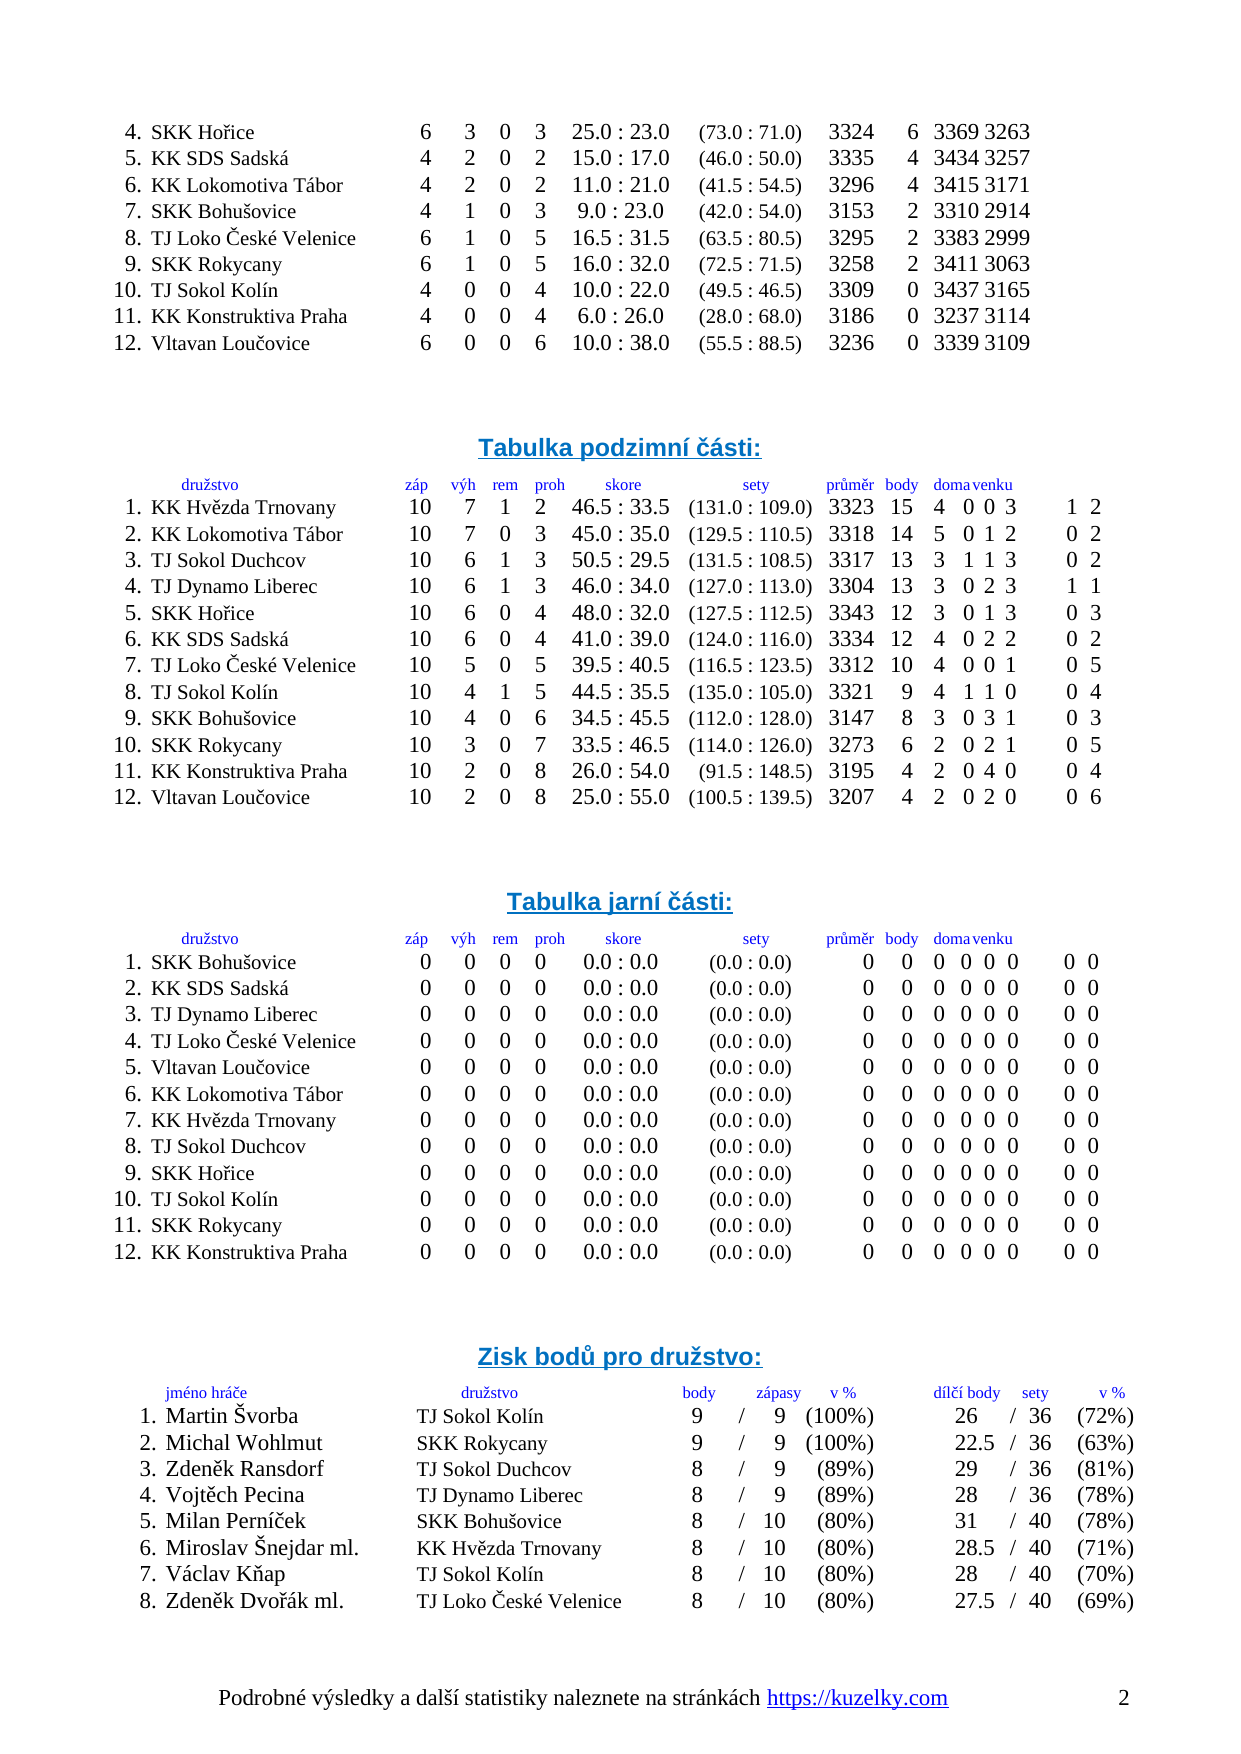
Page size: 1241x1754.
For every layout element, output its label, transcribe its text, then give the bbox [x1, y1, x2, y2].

text 8. TJ Loko České Velenice 6 1 0 5 16.5 : 31.5 (63.5 : 80.5) 3295 2 3383 2999 [106, 223, 1134, 250]
text 11. KK Konstruktiva Praha 10 2 0 8 26.0 : 54.0 (91.5 : 148.5) 3195 4 2 0 4 0 0 4 [106, 757, 1134, 783]
text 6. KK Lokomotiva Tábor 4 2 0 2 11.0 : 21.0 (41.5 : 54.5) 3296 4 3415 3171 [106, 171, 1134, 197]
text 9. SKK Rokycany 6 1 0 5 16.0 : 32.0 (72.5 : 71.5) 3258 2 3411 3063 [106, 250, 1134, 276]
text 1. KK Hvězda Trnovany 10 7 1 2 46.5 : 33.5 (131.0 : 109.0) 3323 15 4 0 0 3 1 2 [106, 493, 1134, 520]
text 9. SKK Bohušovice 10 4 0 6 34.5 : 45.5 (112.0 : 128.0) 3147 8 3 0 3 1 0 3 [106, 704, 1134, 731]
text Zisk bodů pro družstvo: [94, 1342, 1145, 1371]
text 8. TJ Sokol Duchcov 0 0 0 0 0.0 : 0.0 (0.0 : 0.0) 0 0 0 0 0 0 0 0 [106, 1132, 1134, 1159]
text družstvo záp výh rem proh skore sety průměr body doma venku [106, 474, 1134, 493]
text 8. TJ Sokol Kolín 10 4 1 5 44.5 : 35.5 (135.0 : 105.0) 3321 9 4 1 1 0 0 4 [106, 678, 1134, 704]
text 2. KK Lokomotiva Tábor 10 7 0 3 45.0 : 35.0 (129.5 : 110.5) 3318 14 5 0 1 2 0 2 [106, 520, 1134, 546]
text 5. SKK Hořice 10 6 0 4 48.0 : 32.0 (127.5 : 112.5) 3343 12 3 0 1 3 0 3 [106, 599, 1134, 625]
text 7. KK Hvězda Trnovany 0 0 0 0 0.0 : 0.0 (0.0 : 0.0) 0 0 0 0 0 0 0 0 [106, 1106, 1134, 1132]
text 6. Miroslav Šnejdar ml. KK Hvězda Trnovany 8 / 10 (80%) 28.5 / 40 (71%) [106, 1534, 1134, 1560]
text 4. SKK Hořice 6 3 0 3 25.0 : 23.0 (73.0 : 71.0) 3324 6 3369 3263 [106, 118, 1134, 144]
text 7. TJ Loko České Velenice 10 5 0 5 39.5 : 40.5 (116.5 : 123.5) 3312 10 4 0 0 1 0 5 [106, 652, 1134, 678]
text 8. Zdeněk Dvořák ml. TJ Loko České Velenice 8 / 10 (80%) 27.5 / 40 (69%) [106, 1587, 1134, 1613]
text 4. TJ Dynamo Liberec 10 6 1 3 46.0 : 34.0 (127.0 : 113.0) 3304 13 3 0 2 3 1 1 [106, 572, 1134, 599]
text 12. Vltavan Loučovice 6 0 0 6 10.0 : 38.0 (55.5 : 88.5) 3236 0 3339 3109 [106, 329, 1134, 355]
text 6. KK SDS Sadská 10 6 0 4 41.0 : 39.0 (124.0 : 116.0) 3334 12 4 0 2 2 0 2 [106, 625, 1134, 652]
text 4. Vojtěch Pecina TJ Dynamo Liberec 8 / 9 (89%) 28 / 36 (78%) [106, 1481, 1134, 1508]
text 11. KK Konstruktiva Praha 4 0 0 4 6.0 : 26.0 (28.0 : 68.0) 3186 0 3237 3114 [106, 303, 1134, 329]
text Tabulka podzimní části: [94, 433, 1145, 462]
text 7. SKK Bohušovice 4 1 0 3 9.0 : 23.0 (42.0 : 54.0) 3153 2 3310 2914 [106, 197, 1134, 223]
text 7. Václav Kňap TJ Sokol Kolín 8 / 10 (80%) 28 / 40 (70%) [106, 1560, 1134, 1587]
text 3. TJ Dynamo Liberec 0 0 0 0 0.0 : 0.0 (0.0 : 0.0) 0 0 0 0 0 0 0 0 [106, 1001, 1134, 1027]
text 4. TJ Loko České Velenice 0 0 0 0 0.0 : 0.0 (0.0 : 0.0) 0 0 0 0 0 0 0 0 [106, 1027, 1134, 1053]
text 11. SKK Rokycany 0 0 0 0 0.0 : 0.0 (0.0 : 0.0) 0 0 0 0 0 0 0 0 [106, 1211, 1134, 1238]
text 12. Vltavan Loučovice 10 2 0 8 25.0 : 55.0 (100.5 : 139.5) 3207 4 2 0 2 0 0 6 [106, 783, 1134, 810]
text 3. TJ Sokol Duchcov 10 6 1 3 50.5 : 29.5 (131.5 : 108.5) 3317 13 3 1 1 3 0 2 [106, 546, 1134, 572]
text 2. Michal Wohlmut SKK Rokycany 9 / 9 (100%) 22.5 / 36 (63%) [106, 1428, 1134, 1455]
text 10. TJ Sokol Kolín 4 0 0 4 10.0 : 22.0 (49.5 : 46.5) 3309 0 3437 3165 [106, 276, 1134, 303]
text 5. Vltavan Loučovice 0 0 0 0 0.0 : 0.0 (0.0 : 0.0) 0 0 0 0 0 0 0 0 [106, 1053, 1134, 1079]
text 12. KK Konstruktiva Praha 0 0 0 0 0.0 : 0.0 (0.0 : 0.0) 0 0 0 0 0 0 0 0 [106, 1238, 1134, 1264]
text 2. KK SDS Sadská 0 0 0 0 0.0 : 0.0 (0.0 : 0.0) 0 0 0 0 0 0 0 0 [106, 974, 1134, 1001]
text 6. KK Lokomotiva Tábor 0 0 0 0 0.0 : 0.0 (0.0 : 0.0) 0 0 0 0 0 0 0 0 [106, 1079, 1134, 1106]
text družstvo záp výh rem proh skore sety průměr body doma venku [106, 929, 1134, 948]
text 1. Martin Švorba TJ Sokol Kolín 9 / 9 (100%) 26 / 36 (72%) [106, 1402, 1134, 1428]
text 5. KK SDS Sadská 4 2 0 2 15.0 : 17.0 (46.0 : 50.0) 3335 4 3434 3257 [106, 144, 1134, 171]
text 10. SKK Rokycany 10 3 0 7 33.5 : 46.5 (114.0 : 126.0) 3273 6 2 0 2 1 0 5 [106, 731, 1134, 757]
text 5. Milan Perníček SKK Bohušovice 8 / 10 (80%) 31 / 40 (78%) [106, 1508, 1134, 1534]
text 3. Zdeněk Ransdorf TJ Sokol Duchcov 8 / 9 (89%) 29 / 36 (81%) [106, 1455, 1134, 1481]
text 9. SKK Hořice 0 0 0 0 0.0 : 0.0 (0.0 : 0.0) 0 0 0 0 0 0 0 0 [106, 1159, 1134, 1185]
text 10. TJ Sokol Kolín 0 0 0 0 0.0 : 0.0 (0.0 : 0.0) 0 0 0 0 0 0 0 0 [106, 1185, 1134, 1211]
text 1. SKK Bohušovice 0 0 0 0 0.0 : 0.0 (0.0 : 0.0) 0 0 0 0 0 0 0 0 [106, 948, 1134, 974]
text Tabulka jarní části: [94, 887, 1145, 916]
text jméno hráče družstvo body zápasy v % dílčí body sety v % [106, 1383, 1134, 1402]
